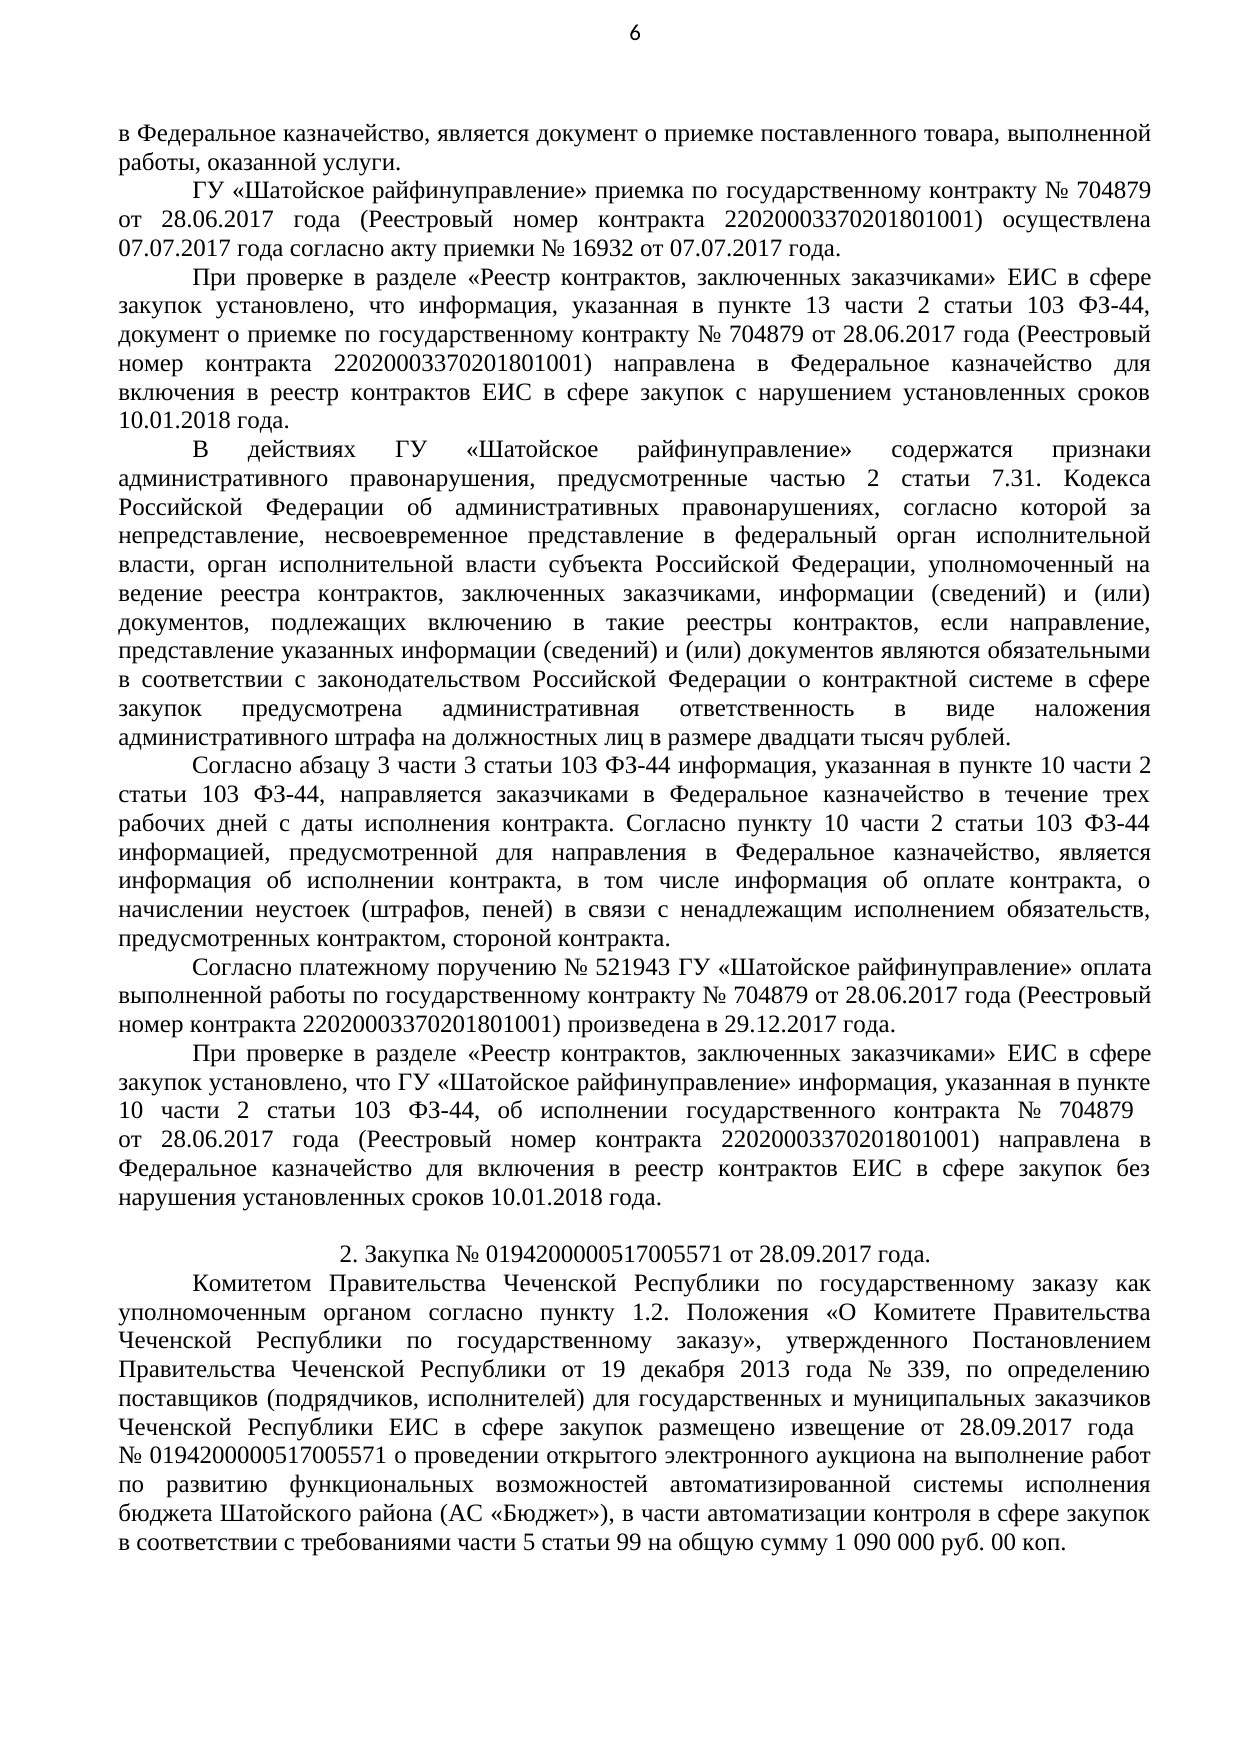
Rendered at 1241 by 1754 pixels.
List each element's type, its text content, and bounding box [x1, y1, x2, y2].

text При проверке в разделе «Реестр контрактов, заключенных заказчиками» ЕИС в сфере закупок установлено, что информация, указанная в пункте 13 части 2 статьи 103 ФЗ-44, документ о приемке по государственному контракту № 704879 от 28.06.2017 года (Реестровый номер контракта 22020003370201801001) направлена в Федеральное казначейство для включения в реестр контрактов ЕИС в сфере закупок с нарушением установленных сроков 10.01.2018 года. [118, 262, 1152, 434]
text В действиях ГУ «Шатойское райфинуправление» содержатся признаки административного правонарушения, предусмотренные частью 2 статьи 7.31. Кодекса Российской Федерации об административных правонарушениях, согласно которой за непредставление, несвоевременное представление в федеральный орган исполнительной власти, орган исполнительной власти субъекта Российской Федерации, уполномоченный на ведение реестра контрактов, заключенных заказчиками, информации (сведений) и (или) документов, подлежащих включению в такие реестры контрактов, если направление, представление указанных информации (сведений) и (или) документов являются обязательными в соответствии с законодательством Российской Федерации о контрактной системе в сфере закупок предусмотрена административная ответственность в виде наложения административного штрафа на должностных лиц в размере двадцати тысяч рублей. [118, 434, 1152, 751]
text 2. Закупка № 0194200000517005571 от 28.09.2017 года. [118, 1239, 1152, 1268]
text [118, 118, 1152, 176]
text ГУ «Шатойское райфинуправление» приемка по государственному контракту № 704879 от 28.06.2017 года (Реестровый номер контракта 22020003370201801001) осуществлена 07.07.2017 года согласно акту приемки № 16932 от 07.07.2017 года. [118, 176, 1152, 262]
text Согласно абзацу 3 части 3 статьи 103 ФЗ-44 информация, указанная в пункте 10 части 2 статьи 103 ФЗ-44, направляется заказчиками в Федеральное казначейство в течение трех рабочих дней с даты исполнения контракта. Согласно пункту 10 части 2 статьи 103 ФЗ-44 информацией, предусмотренной для направления в Федеральное казначейство, является информация об исполнении контракта, в том числе информация об оплате контракта, о начислении неустоек (штрафов, пеней) в связи с ненадлежащим исполнением обязательств, предусмотренных контрактом, стороной контракта. [118, 751, 1152, 952]
text При проверке в разделе «Реестр контрактов, заключенных заказчиками» ЕИС в сфере закупок установлено, что ГУ «Шатойское райфинуправление» информация, указанная в пункте 10 части 2 статьи 103 ФЗ-44, об исполнении государственного контракта № 704879 от 28.06.2017 года (Реестровый номер контракта 22020003370201801001) направлена в Федеральное казначейство для включения в реестр контрактов ЕИС в сфере закупок без нарушения установленных сроков 10.01.2018 года. [118, 1038, 1152, 1211]
text Комитетом Правительства Чеченской Республики по государственному заказу как уполномоченным органом согласно пункту 1.2. Положения «О Комитете Правительства Чеченской Республики по государственному заказу», утвержденного Постановлением Правительства Чеченской Республики от 19 декабря 2013 года № 339, по определению поставщиков (подрядчиков, исполнителей) для государственных и муниципальных заказчиков Чеченской Республики ЕИС в сфере закупок размещено извещение от 28.09.2017 года № 0194200000517005571 о проведении открытого электронного аукциона на выполнение работ по развитию функциональных возможностей автоматизированной системы исполнения бюджета Шатойского района (АС «Бюджет»), в части автоматизации контроля в сфере закупок в соответствии с требованиями части 5 статьи 99 на общую сумму 1 090 000 руб. 00 коп. [118, 1268, 1152, 1556]
text Согласно платежному поручению № 521943 ГУ «Шатойское райфинуправление» оплата выполненной работы по государственному контракту № 704879 от 28.06.2017 года (Реестровый номер контракта 22020003370201801001) произведена в 29.12.2017 года. [118, 952, 1152, 1038]
